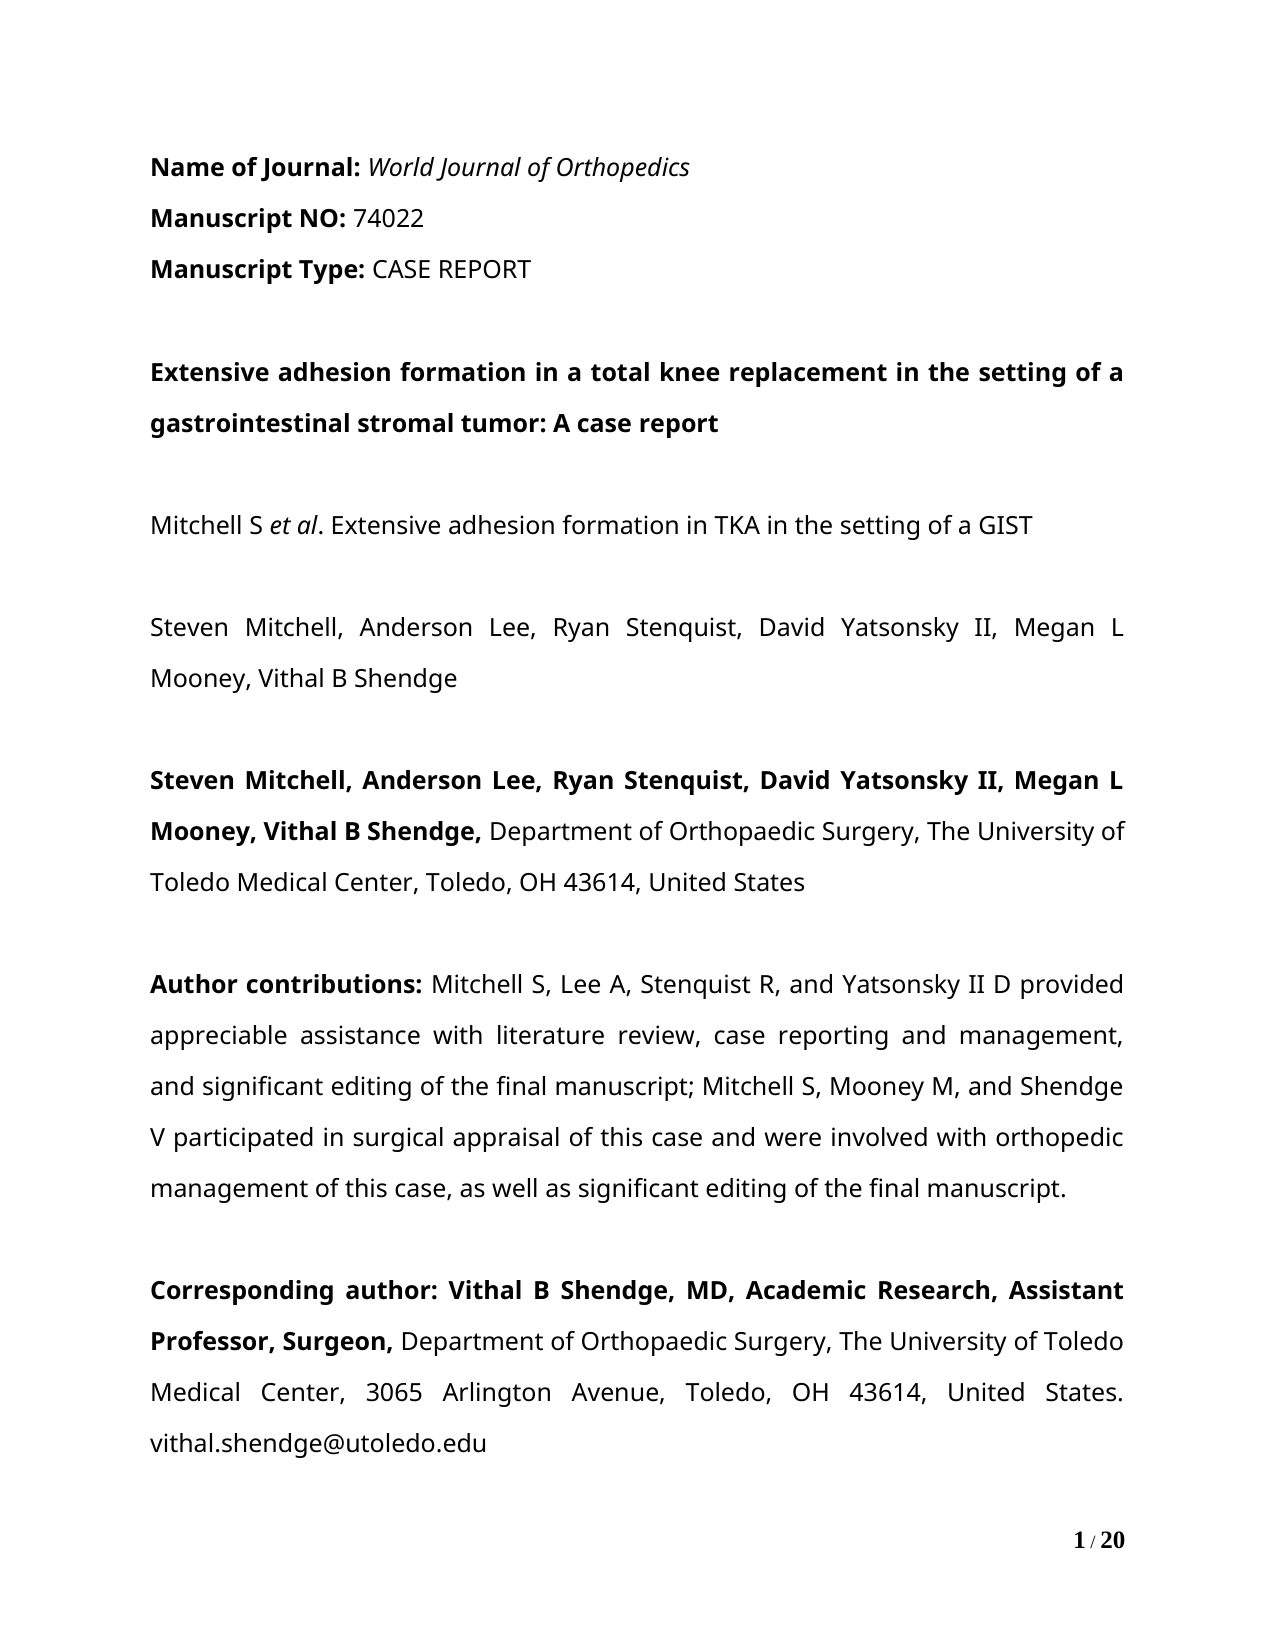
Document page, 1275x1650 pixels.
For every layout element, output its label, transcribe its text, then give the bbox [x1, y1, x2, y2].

text Manuscript NO: 74022 [150, 201, 1125, 235]
text Steven Mitchell, Anderson Lee, Ryan Stenquist, David Yatsonsky II, Megan L Mooney, Vithal B Shendge [150, 609, 1125, 694]
text Manuscript Type: CASE REPORT [150, 252, 1125, 286]
text Extensive adhesion formation in a total knee replacement in the setting of a gastrointestinal stromal tumor: A case report [150, 354, 1125, 439]
text Steven Mitchell, Anderson Lee, Ryan Stenquist, David Yatsonsky II, Megan L Mooney, Vithal B Shendge, Department of Orthopaedic Surgery, The University of Toledo Medical Center, Toledo, OH 43614, United States [150, 762, 1125, 899]
text Corresponding author: Vithal B Shendge, MD, Academic Research, Assistant Professor, Surgeon, Department of Orthopaedic Surgery, The University of Toledo Medical Center, 3065 Arlington Avenue, Toledo, OH 43614, United States. vithal.shendge@utoledo.edu [150, 1273, 1125, 1460]
text Author contributions: Mitchell S, Lee A, Stenquist R, and Yatsonsky II D provided appreciable assistance with literature review, case reporting and management, and significant editing of the final manuscript; Mitchell S, Mooney M, and Shendge V participated in surgical appraisal of this case and were involved with orthopedic management of this case, as well as significant editing of the final manuscript. [150, 967, 1125, 1205]
text Mitchell S et al. Extensive adhesion formation in TKA in the setting of a GIST [150, 507, 1125, 541]
text Name of Journal: World Journal of Orthopedics [150, 150, 1125, 184]
